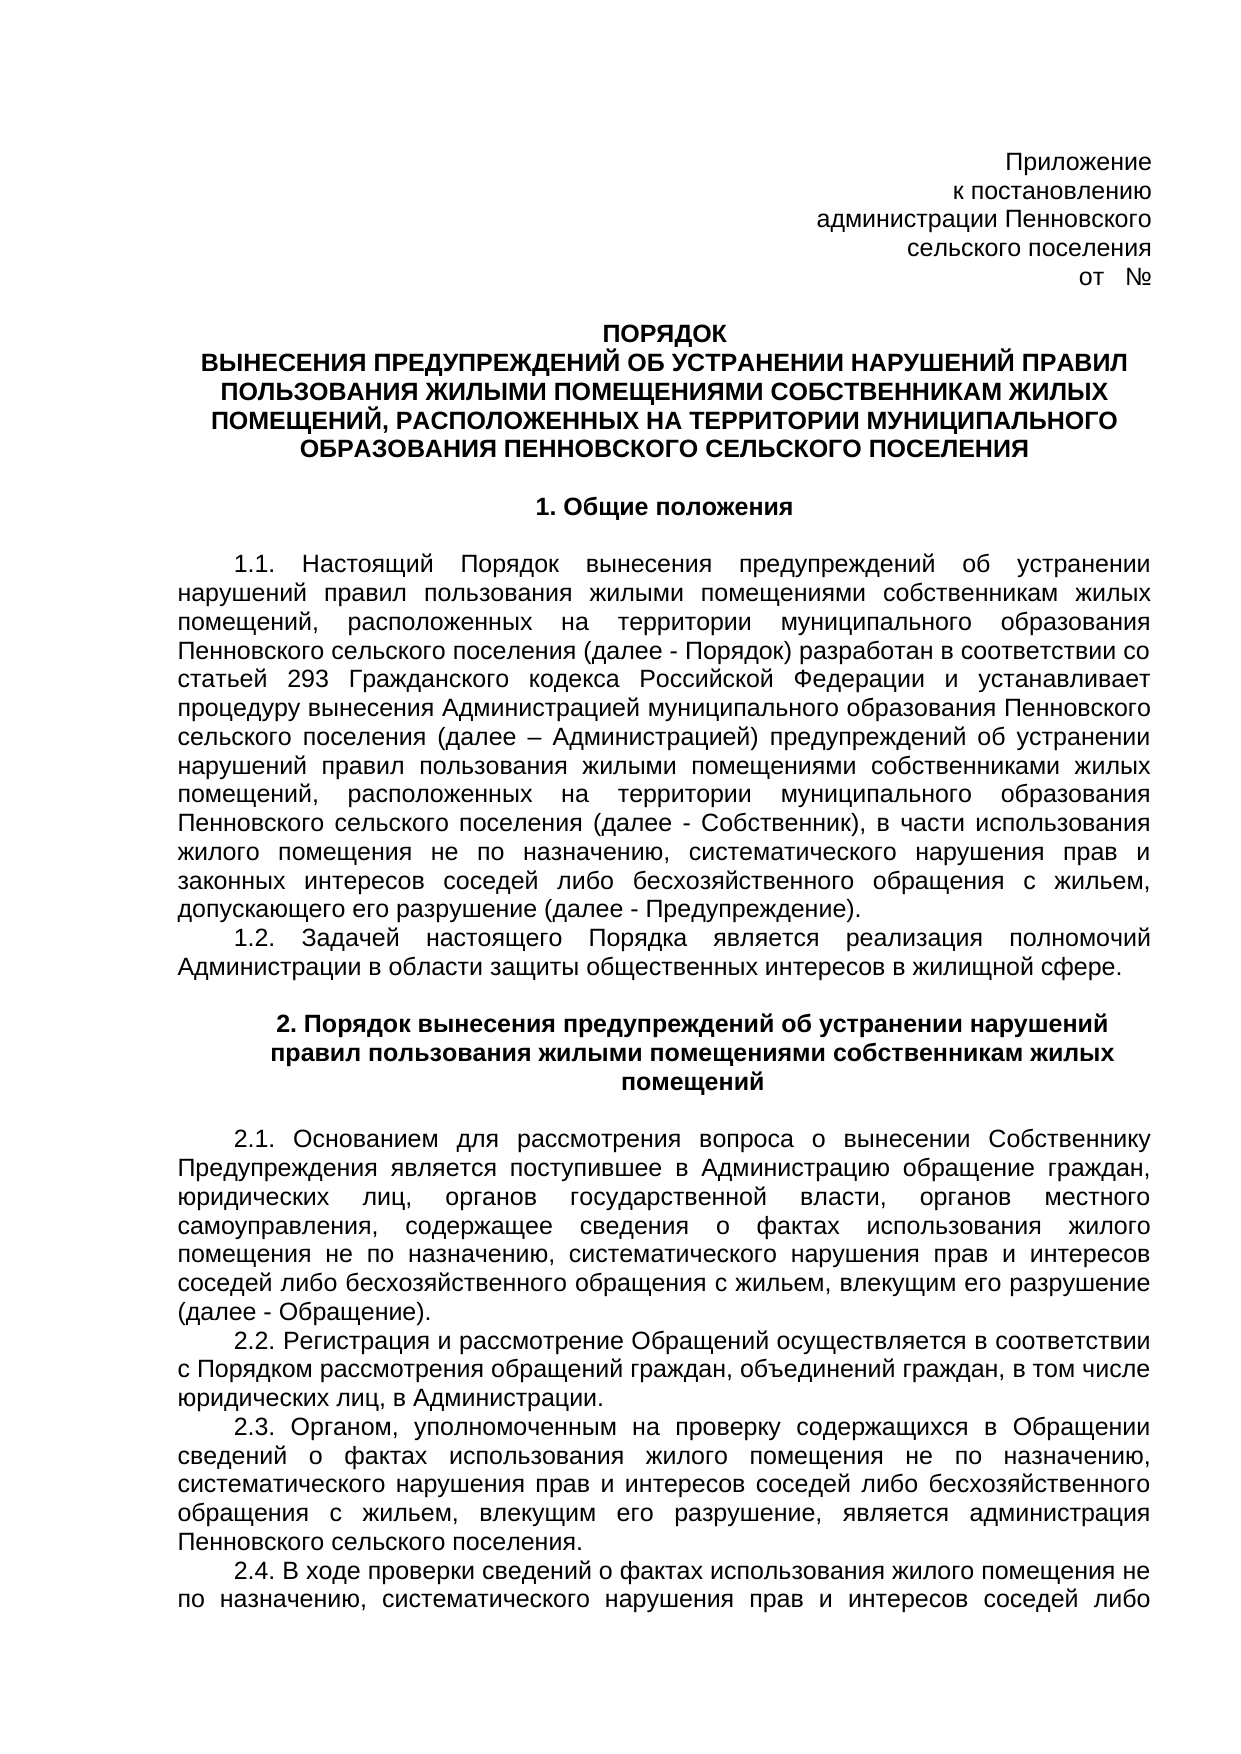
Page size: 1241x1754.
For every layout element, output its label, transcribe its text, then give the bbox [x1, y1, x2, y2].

text сельского поселения [177, 233, 1152, 262]
text 2.3. Органом, уполномоченным на проверку содержащихся в Обращении сведений о фактах использования жилого помещения не по назначению, систематического нарушения прав и интересов соседей либо бесхозяйственного обращения с жильем, влекущим его разрушение, является администрация Пенновского сельского поселения. [177, 1412, 1152, 1556]
text помещений [177, 1067, 1152, 1096]
text Приложение [177, 147, 1152, 176]
text 2.2. Регистрация и рассмотрение Обращений осуществляется в соответствии с Порядком рассмотрения обращений граждан, объединений граждан, в том числе юридических лиц, в Администрации. [177, 1326, 1152, 1412]
text от № [177, 262, 1152, 291]
text 1.1. Настоящий Порядок вынесения предупреждений об устранении нарушений правил пользования жилыми помещениями собственникам жилых помещений, расположенных на территории муниципального образования Пенновского сельского поселения (далее - Порядок) разработан в соответствии со статьей 293 Гражданского кодекса Российской Федерации и устанавливает процедуру вынесения Администрацией муниципального образования Пенновского сельского поселения (далее – Администрацией) предупреждений об устранении нарушений правил пользования жилыми помещениями собственниками жилых помещений, расположенных на территории муниципального образования Пенновского сельского поселения (далее - Собственник), в части использования жилого помещения не по назначению, систематического нарушения прав и законных интересов соседей либо бесхозяйственного обращения с жильем, допускающего его разрушение (далее - Предупреждение). [177, 549, 1152, 923]
text 2.1. Основанием для рассмотрения вопроса о вынесении Собственнику Предупреждения является поступившее в Администрацию обращение граждан, юридических лиц, органов государственной власти, органов местного самоуправления, содержащее сведения о фактах использования жилого помещения не по назначению, систематического нарушения прав и интересов соседей либо бесхозяйственного обращения с жильем, влекущим его разрушение (далее - Обращение). [177, 1124, 1152, 1326]
text правил пользования жилыми помещениями собственникам жилых [177, 1038, 1152, 1067]
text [177, 1556, 1152, 1613]
text ВЫНЕСЕНИЯ ПРЕДУПРЕЖДЕНИЙ ОБ УСТРАНЕНИИ НАРУШЕНИЙ ПРАВИЛ ПОЛЬЗОВАНИЯ ЖИЛЫМИ ПОМЕЩЕНИЯМИ СОБСТВЕННИКАМ ЖИЛЫХ [177, 348, 1152, 406]
text ПОМЕЩЕНИЙ, РАСПОЛОЖЕННЫХ НА ТЕРРИТОРИИ МУНИЦИПАЛЬНОГО ОБРАЗОВАНИЯ ПЕННОВСКОГО СЕЛЬСКОГО ПОСЕЛЕНИЯ [177, 406, 1152, 463]
text 1. Общие положения [177, 492, 1152, 521]
text администрации Пенновского [177, 204, 1152, 233]
text ПОРЯДОК [177, 319, 1152, 348]
text к постановлению [177, 176, 1152, 204]
text 2. Порядок вынесения предупреждений об устранении нарушений [177, 1009, 1152, 1038]
text 1.2. Задачей настоящего Порядка является реализация полномочий Администрации в области защиты общественных интересов в жилищной сфере. [177, 923, 1152, 981]
